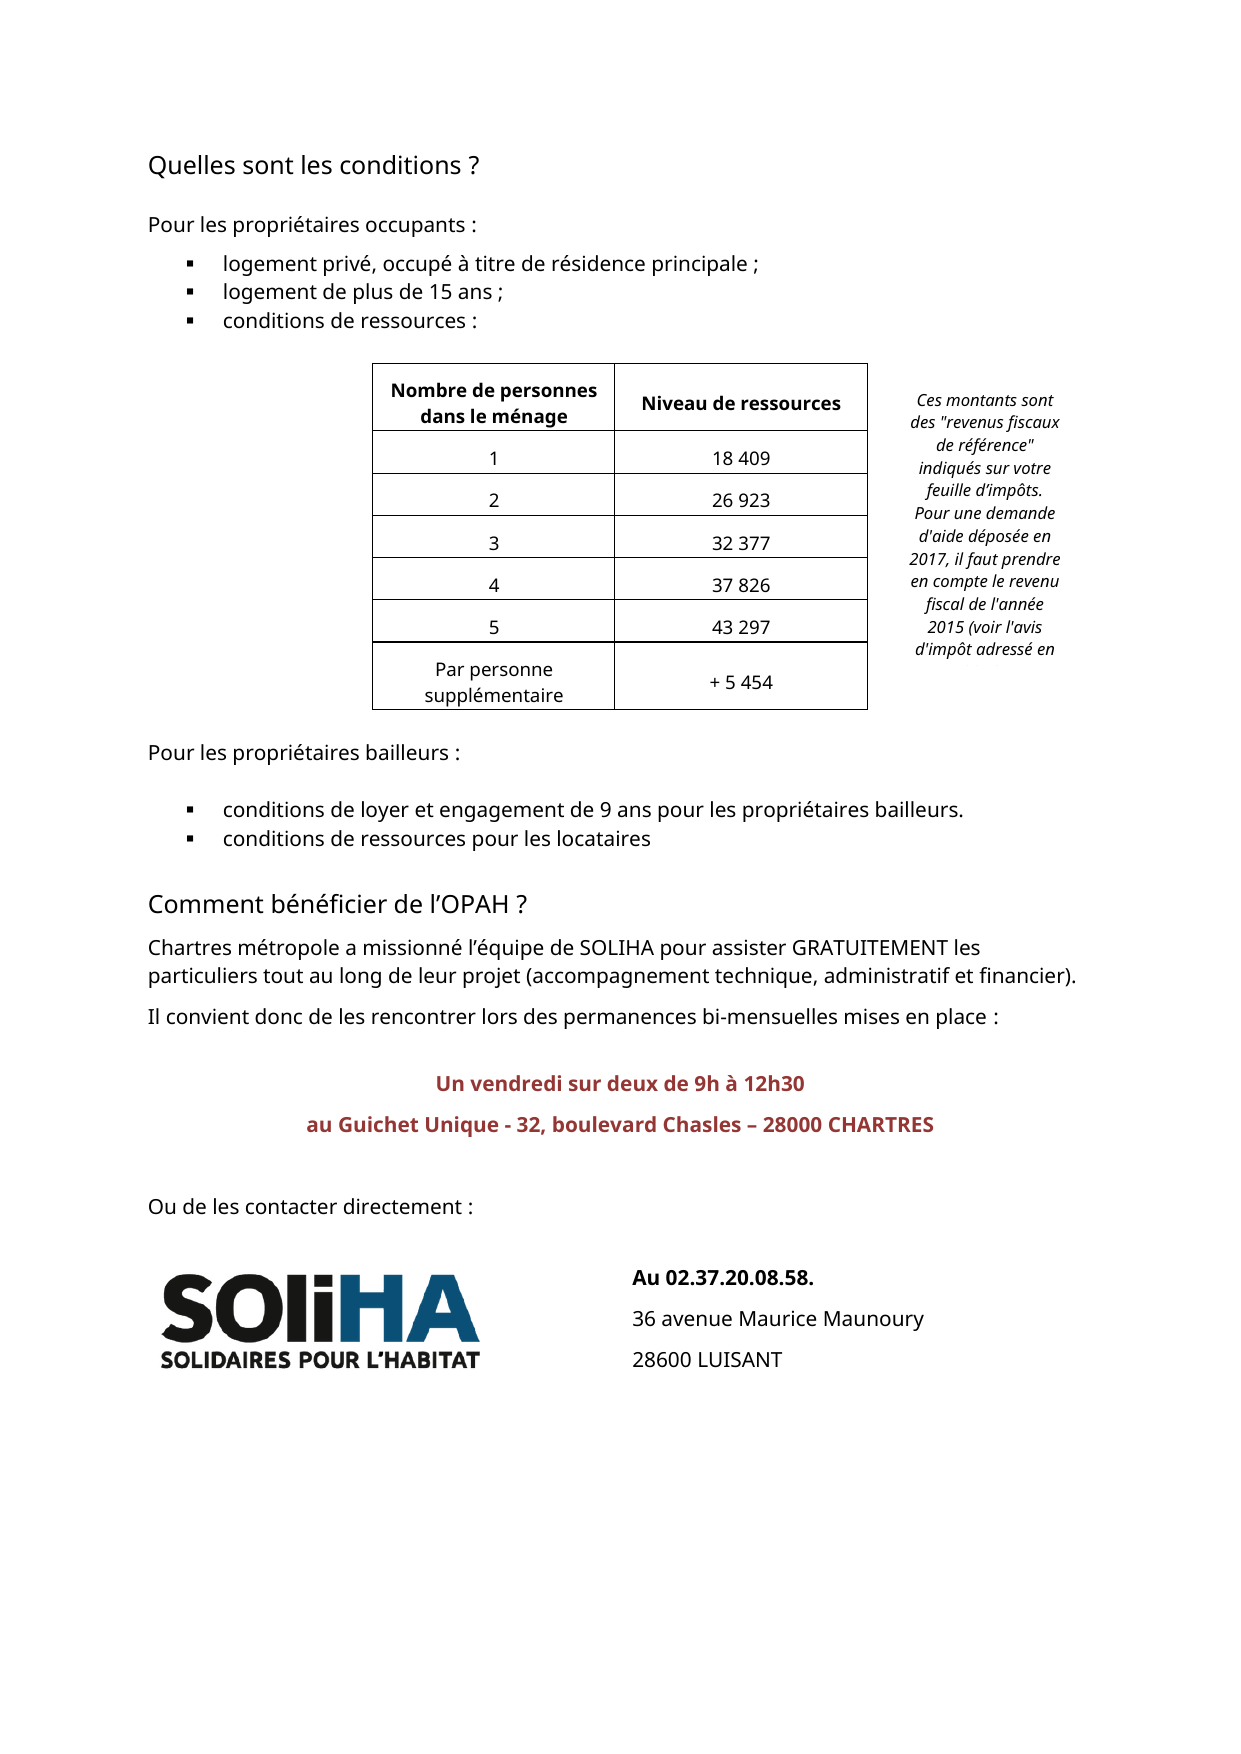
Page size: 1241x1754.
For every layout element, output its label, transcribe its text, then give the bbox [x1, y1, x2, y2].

table_cell 37 826 [615, 558, 867, 599]
text au Guichet Unique - 32, boulevard Chasles – 28000 CHARTRES [148, 1110, 1093, 1138]
text Chartres métropole a missionné l’équipe de SOLIHA pour assister GRATUITEMENT les particuliers tout au long de leur projet (accompagnement technique, administratif et financier). [148, 933, 1093, 990]
picture [141, 1263, 499, 1380]
table_cell 26 923 [615, 474, 867, 515]
text Comment bénéficier de l’OPAH ? [148, 886, 1093, 920]
text Quelles sont les conditions ? [148, 148, 1093, 182]
list logement de plus de 15 ans ; [185, 277, 1093, 306]
table_cell 3 [373, 516, 614, 557]
table_header Nombre de personnes dans le ménage [373, 364, 614, 430]
table_cell 1 [373, 431, 614, 473]
table_cell 32 377 [615, 516, 867, 557]
table_cell + 5 454 [615, 643, 867, 709]
text Pour les propriétaires occupants : [148, 210, 1093, 238]
table_cell 2 [373, 474, 614, 515]
list conditions de loyer et engagement de 9 ans pour les propriétaires bailleurs. [185, 795, 1093, 824]
table_cell 5 [373, 600, 614, 641]
list logement privé, occupé à titre de résidence principale ; [185, 249, 1093, 277]
table_cell 4 [373, 558, 614, 599]
list conditions de ressources pour les locataires [185, 824, 1093, 852]
list conditions de ressources : [185, 306, 1093, 334]
table_cell 43 297 [615, 600, 867, 641]
text Pour les propriétaires bailleurs : [148, 738, 1093, 767]
table_header Niveau de ressources [615, 364, 867, 430]
text Ou de les contacter directement : [148, 1192, 1093, 1220]
text Il convient donc de les rencontrer lors des permanences bi-mensuelles mises en place : [148, 1002, 1093, 1031]
table_cell 18 409 [615, 431, 867, 473]
table_cell Par personne supplémentaire [373, 643, 614, 709]
text Un vendredi sur deux de 9h à 12h30 [148, 1069, 1093, 1097]
